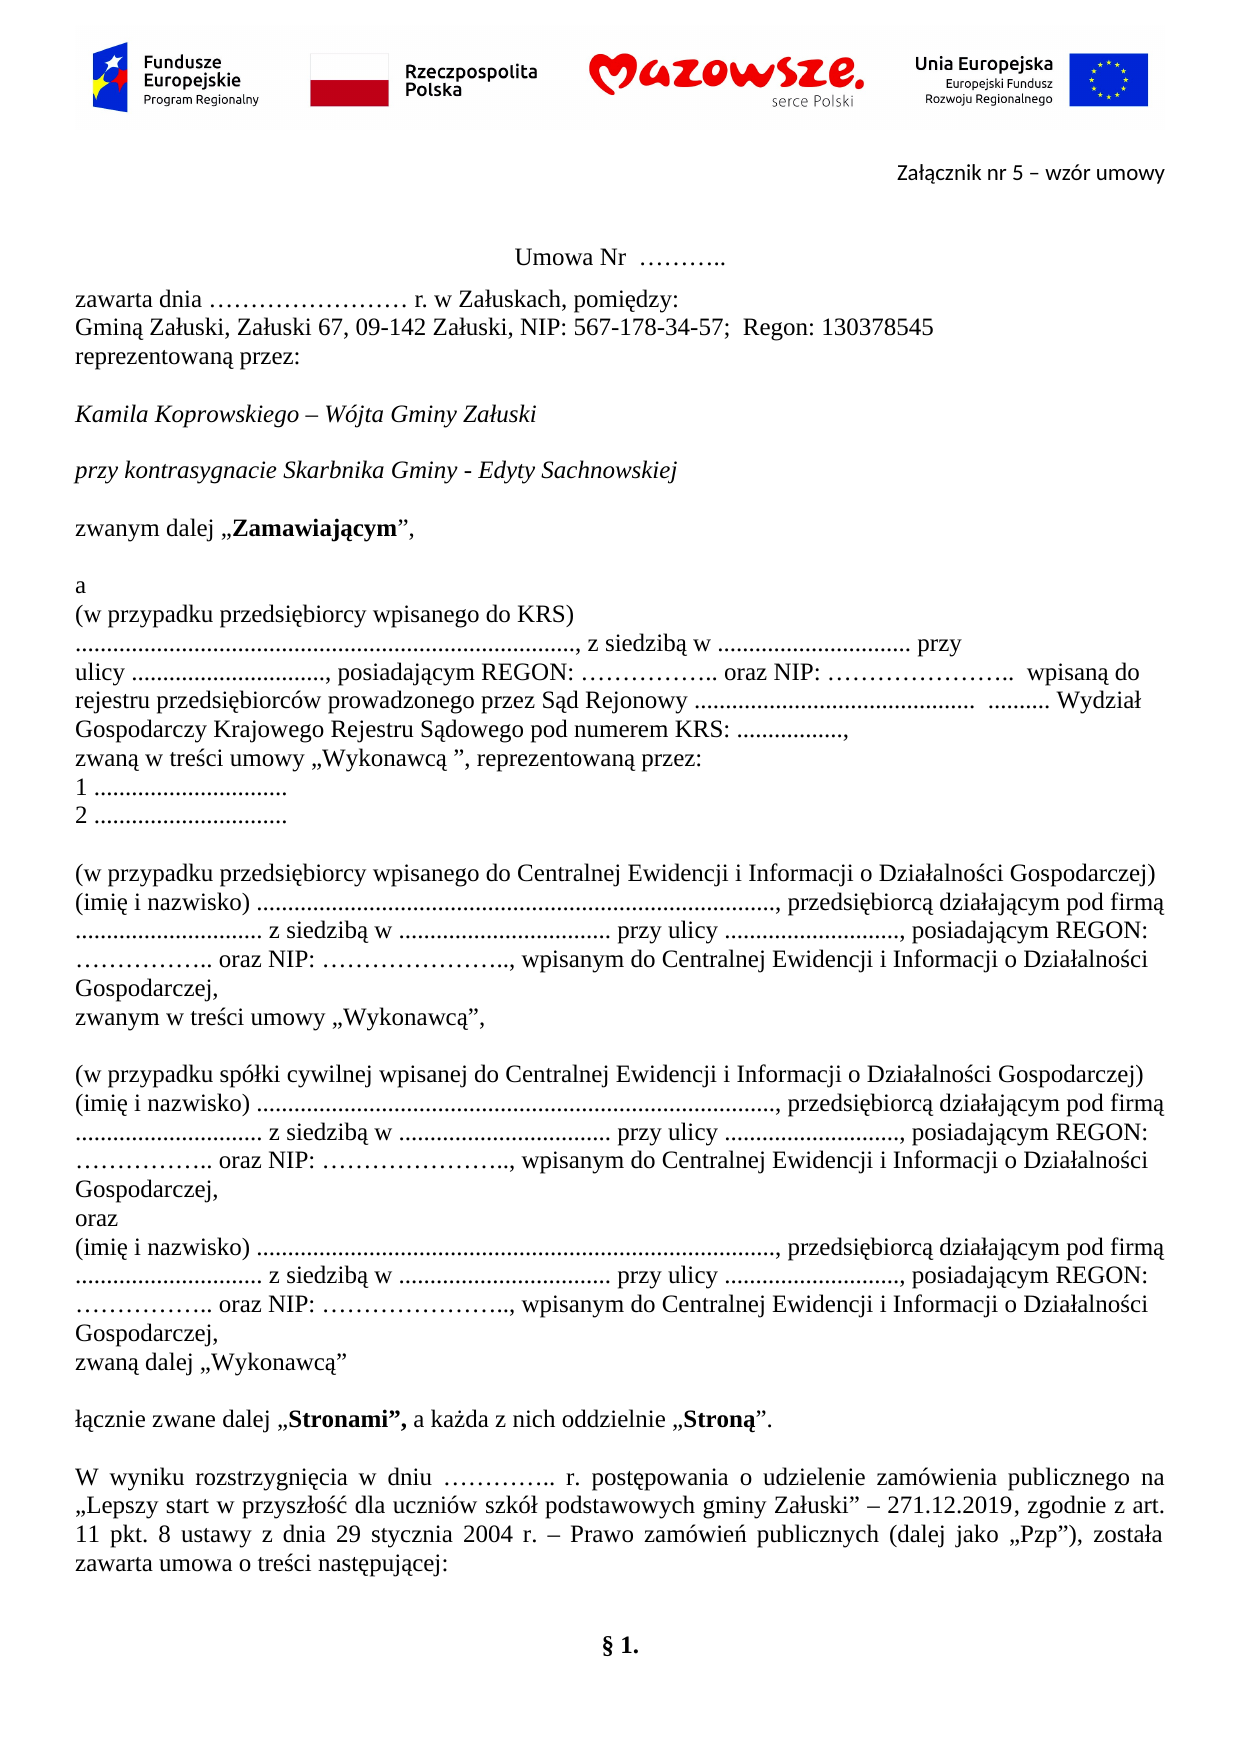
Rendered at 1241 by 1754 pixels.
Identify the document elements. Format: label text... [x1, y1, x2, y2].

text 1 ............................... [75, 772, 1165, 801]
text Załącznik nr 5 – wzór umowy [222, 158, 1165, 186]
text (imię i nazwisko) ..................................................................................., przedsiębiorcą działającym pod firmą .............................. z siedzibą w .................................. przy ulicy ............................, posiadającym REGON: …………….. oraz NIP: ………………….., wpisanym do Centralnej Ewidencji i Informacji o Działalności Gospodarczej, [75, 887, 1165, 1002]
text zwaną w treści umowy „Wykonawcą ”, reprezentowaną przez: [75, 743, 1165, 772]
text a [75, 571, 1165, 599]
text Kamila Koprowskiego – Wójta Gminy Załuski [75, 399, 1165, 427]
text przy kontrasygnacie Skarbnika Gminy - Edyty Sachnowskiej [75, 456, 1165, 484]
text § 1. [75, 1631, 1165, 1659]
text łącznie zwane dalej „Stronami”, a każda z nich oddzielnie „Stroną”. [75, 1404, 1165, 1433]
text zwanym w treści umowy „Wykonawcą”, [75, 1002, 1165, 1031]
text ................................................................................, z siedzibą w ............................... przy ulicy ..............................., posiadającym REGON: …………….. oraz NIP: ………………….. wpisaną do rejestru przedsiębiorców prowadzonego przez Sąd Rejonowy ............................................. .......... Wydział Gospodarczy Krajowego Rejestru Sądowego pod numerem KRS: ................., [75, 628, 1165, 743]
text Umowa Nr ……….. [75, 242, 1165, 271]
text W wyniku rozstrzygnięcia w dniu ………….. r. postępowania o udzielenie zamówienia publicznego na „Lepszy start w przyszłość dla uczniów szkół podstawowych gminy Załuski” – 271.12.2019, zgodnie z art. 11 pkt. 8 ustawy z dnia 29 stycznia 2004 r. – Prawo zamówień publicznych (dalej jako „Pzp”), została zawarta umowa o treści następującej: [75, 1462, 1165, 1577]
text oraz [75, 1203, 1165, 1232]
text zwaną dalej „Wykonawcą” [75, 1347, 1165, 1376]
text (w przypadku przedsiębiorcy wpisanego do Centralnej Ewidencji i Informacji o Działalności Gospodarczej) [75, 858, 1165, 887]
picture [75, 25, 1166, 130]
text 2 ............................... [75, 801, 1165, 829]
text (w przypadku przedsiębiorcy wpisanego do KRS) [75, 599, 1165, 628]
text zwanym dalej „Zamawiającym”, [75, 513, 1165, 542]
text reprezentowaną przez: [75, 341, 1165, 370]
text (w przypadku spółki cywilnej wpisanej do Centralnej Ewidencji i Informacji o Działalności Gospodarczej) [75, 1059, 1165, 1088]
text Gminą Załuski, Załuski 67, 09-142 Załuski, NIP: 567-178-34-57; Regon: 130378545 [75, 312, 1165, 341]
text (imię i nazwisko) ..................................................................................., przedsiębiorcą działającym pod firmą .............................. z siedzibą w .................................. przy ulicy ............................, posiadającym REGON: …………….. oraz NIP: ………………….., wpisanym do Centralnej Ewidencji i Informacji o Działalności Gospodarczej, [75, 1232, 1165, 1347]
text zawarta dnia …………………… r. w Załuskach, pomiędzy: [75, 284, 1165, 312]
text (imię i nazwisko) ..................................................................................., przedsiębiorcą działającym pod firmą .............................. z siedzibą w .................................. przy ulicy ............................, posiadającym REGON: …………….. oraz NIP: ………………….., wpisanym do Centralnej Ewidencji i Informacji o Działalności Gospodarczej, [75, 1088, 1165, 1203]
